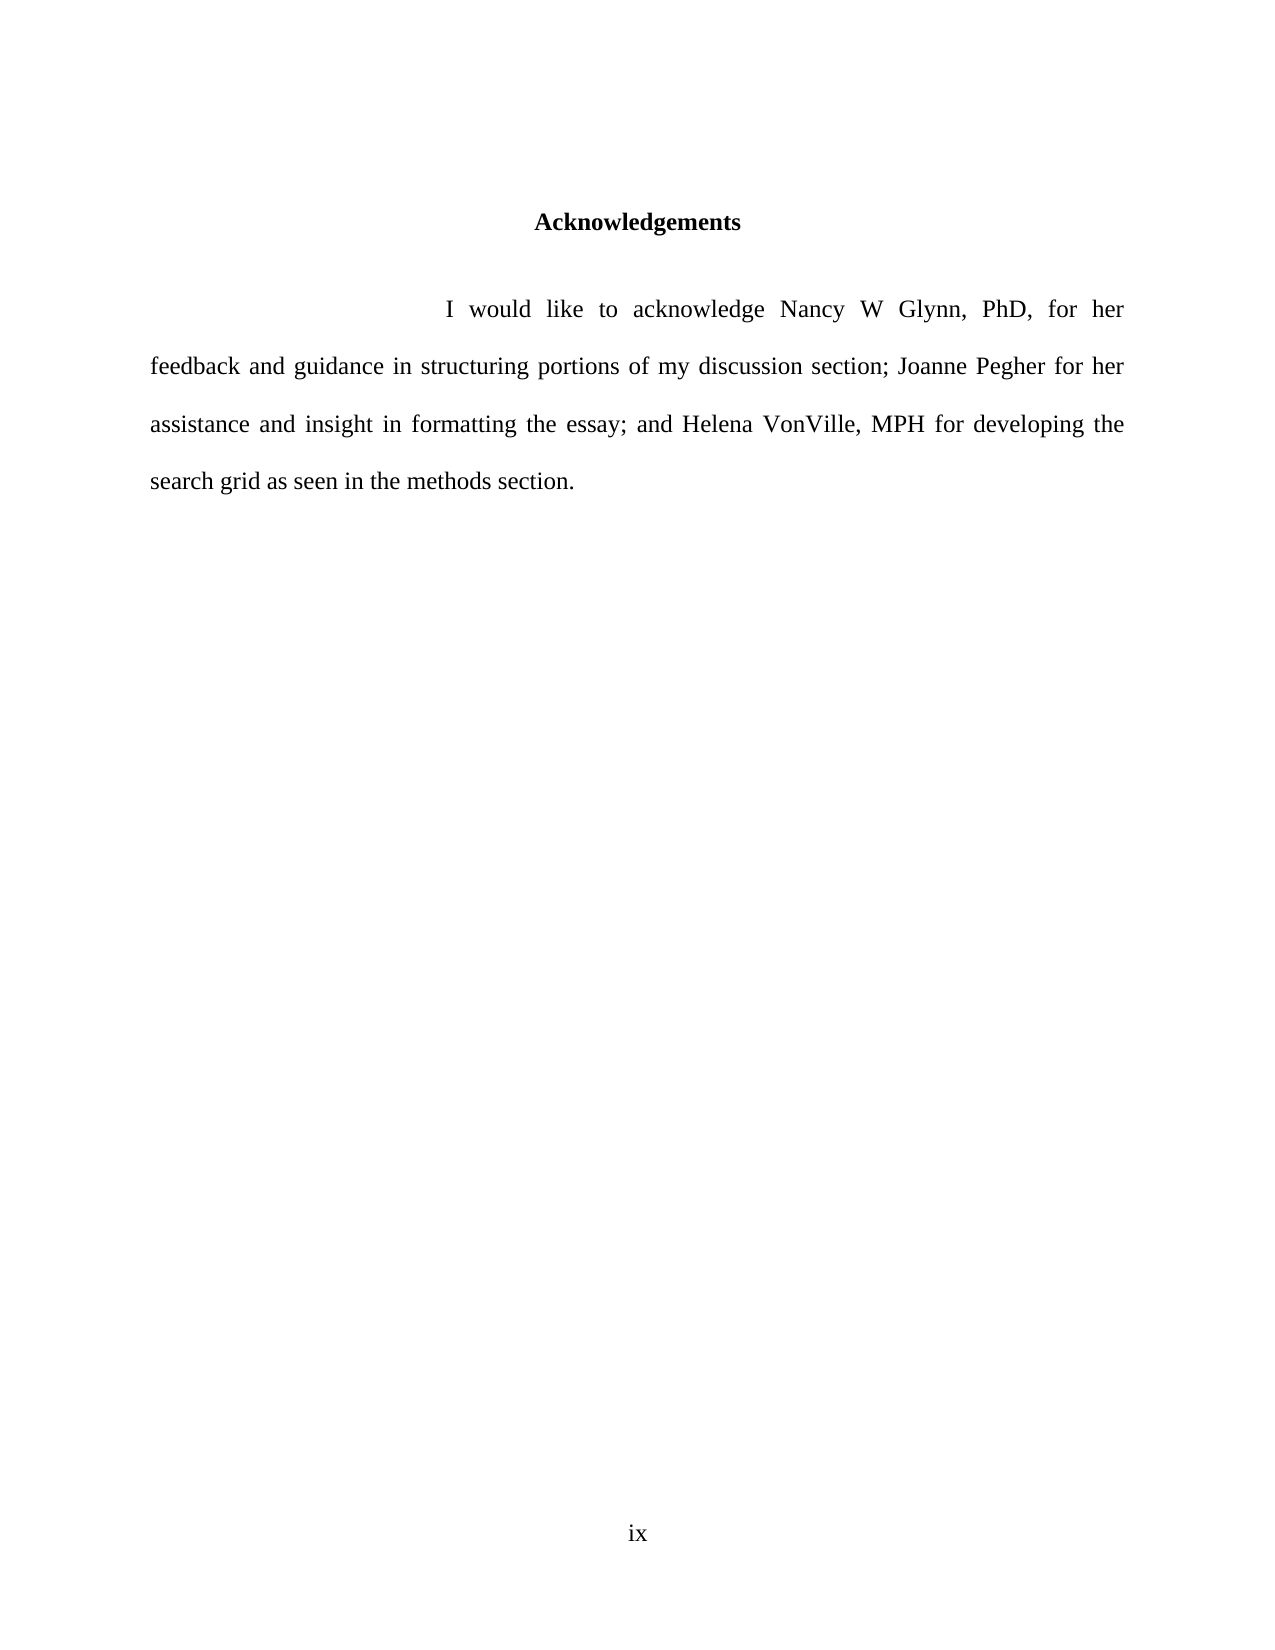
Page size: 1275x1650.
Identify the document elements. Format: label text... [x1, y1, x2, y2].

text I would like to acknowledge Nancy W Glynn, PhD, for her feedback and guidance in structuring portions of my discussion section; Joanne Pegher for her assistance and insight in formatting the essay; and Helena VonVille, MPH for developing the search grid as seen in the methods section. [150, 294, 1125, 495]
text Acknowledgements [150, 207, 1125, 236]
